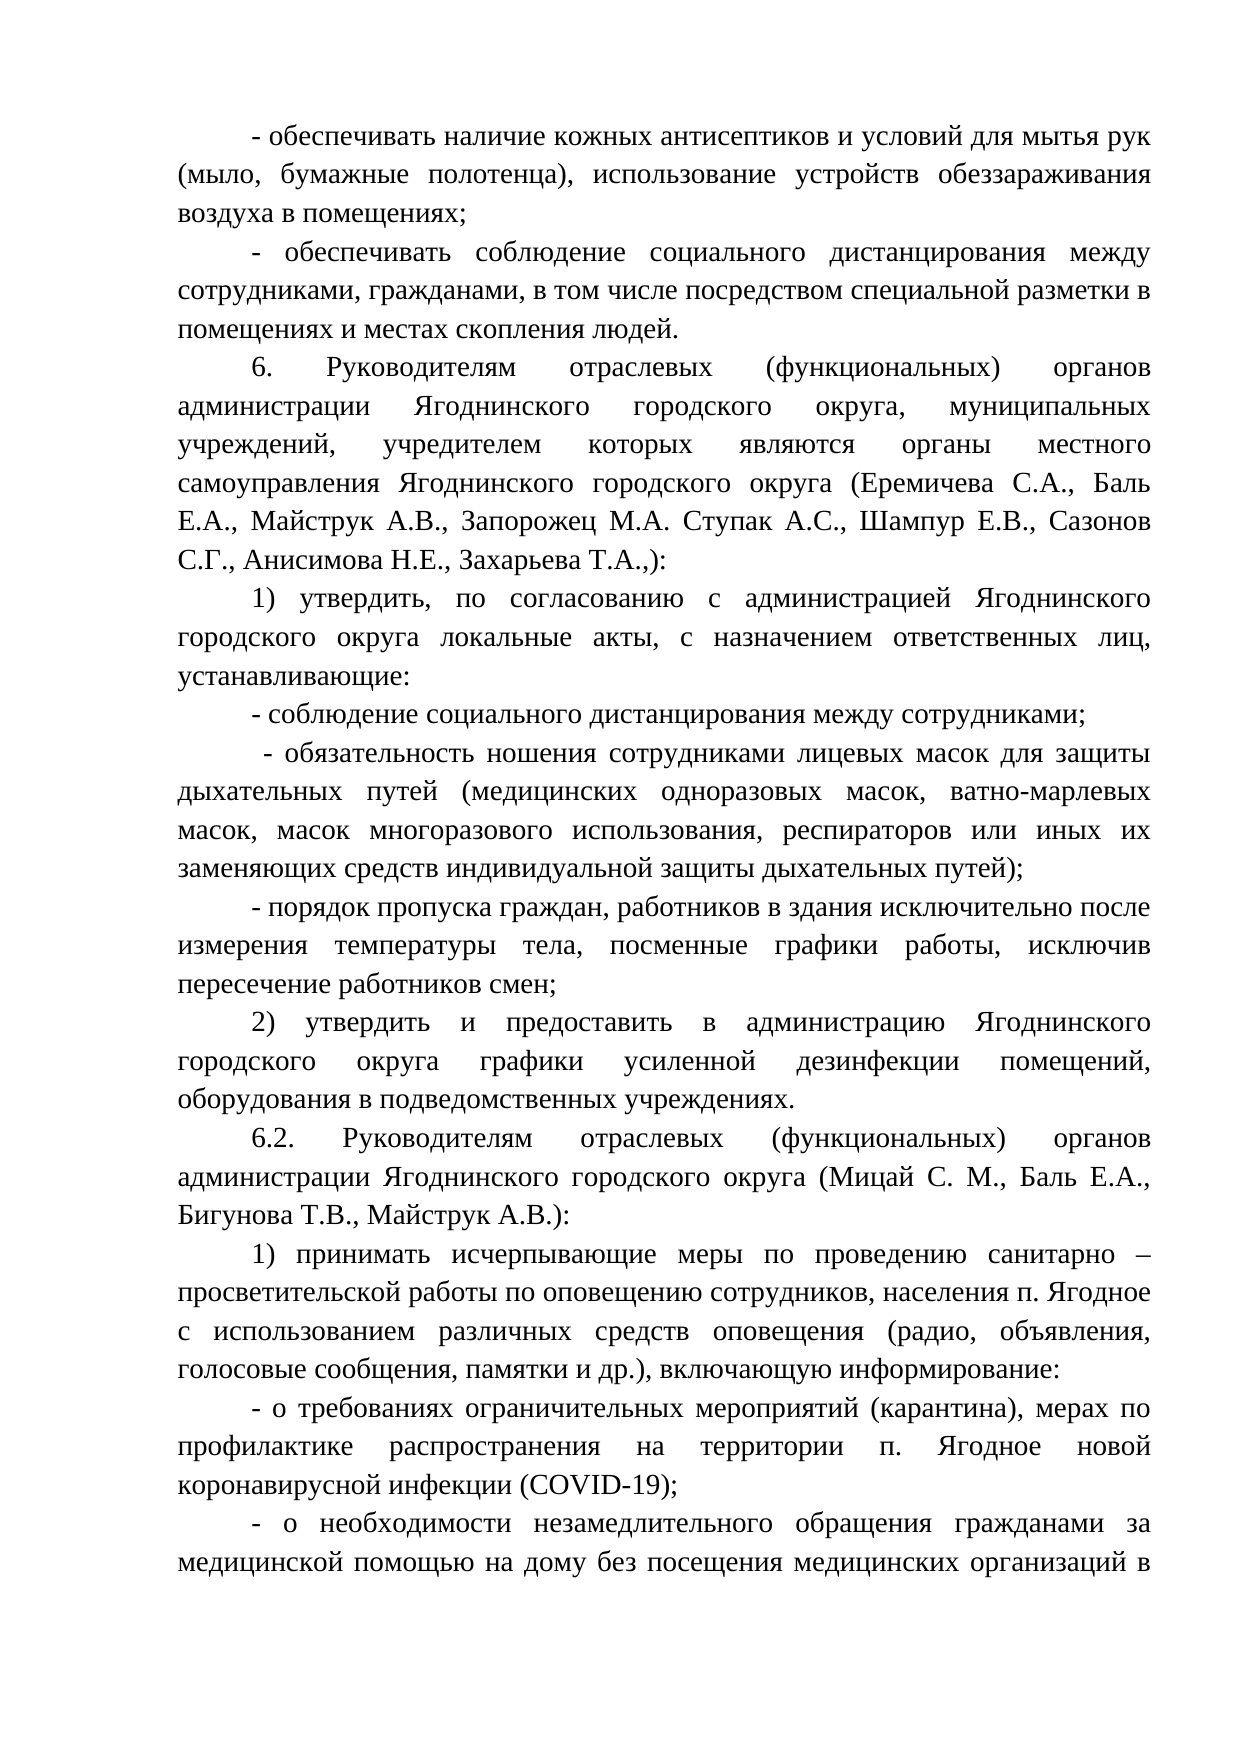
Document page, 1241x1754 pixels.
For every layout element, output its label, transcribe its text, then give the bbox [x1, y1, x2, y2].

text - обеспечивать соблюдение социального дистанцирования между сотрудниками, гражданами, в том числе посредством специальной разметки в помещениях и местах скопления людей. [177, 234, 1152, 344]
text - обязательность ношения сотрудниками лицевых масок для защиты дыхательных путей (медицинских одноразовых масок, ватно-марлевых масок, масок многоразового использования, респираторов или иных их заменяющих средств индивидуальной защиты дыхательных путей); [177, 735, 1152, 884]
text 6. Руководителям отраслевых (функциональных) органов администрации Ягоднинского городского округа, муниципальных учреждений, учредителем которых являются органы местного самоуправления Ягоднинского городского округа (Еремичева С.А., Баль Е.А., Майструк А.В., Запорожец М.А. Ступак А.С., Шампур Е.В., Сазонов С.Г., Анисимова Н.Е., Захарьева Т.А.,): [177, 349, 1152, 576]
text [177, 1506, 1152, 1578]
text - о требованиях ограничительных мероприятий (карантина), мерах по профилактике распространения на территории п. Ягодное новой коронавирусной инфекции (COVID-19); [177, 1390, 1152, 1501]
text 1) утвердить, по согласованию с администрацией Ягоднинского городского округа локальные акты, с назначением ответственных лиц, устанавливающие: [177, 581, 1152, 691]
text 1) принимать исчерпывающие меры по проведению санитарно – просветительской работы по оповещению сотрудников, населения п. Ягодное с использованием различных средств оповещения (радио, объявления, голосовые сообщения, памятки и др.), включающую информирование: [177, 1236, 1152, 1385]
text - порядок пропуска граждан, работников в здания исключительно после измерения температуры тела, посменные графики работы, исключив пересечение работников смен; [177, 889, 1152, 999]
text 6.2. Руководителям отраслевых (функциональных) органов администрации Ягоднинского городского округа (Мицай С. М., Баль Е.А., Бигунова Т.В., Майструк А.В.): [177, 1120, 1152, 1231]
text - соблюдение социального дистанцирования между сотрудниками; [177, 696, 1152, 730]
text 2) утвердить и предоставить в администрацию Ягоднинского городского округа графики усиленной дезинфекции помещений, оборудования в подведомственных учреждениях. [177, 1004, 1152, 1115]
text - обеспечивать наличие кожных антисептиков и условий для мытья рук (мыло, бумажные полотенца), использование устройств обеззараживания воздуха в помещениях; [177, 118, 1152, 229]
